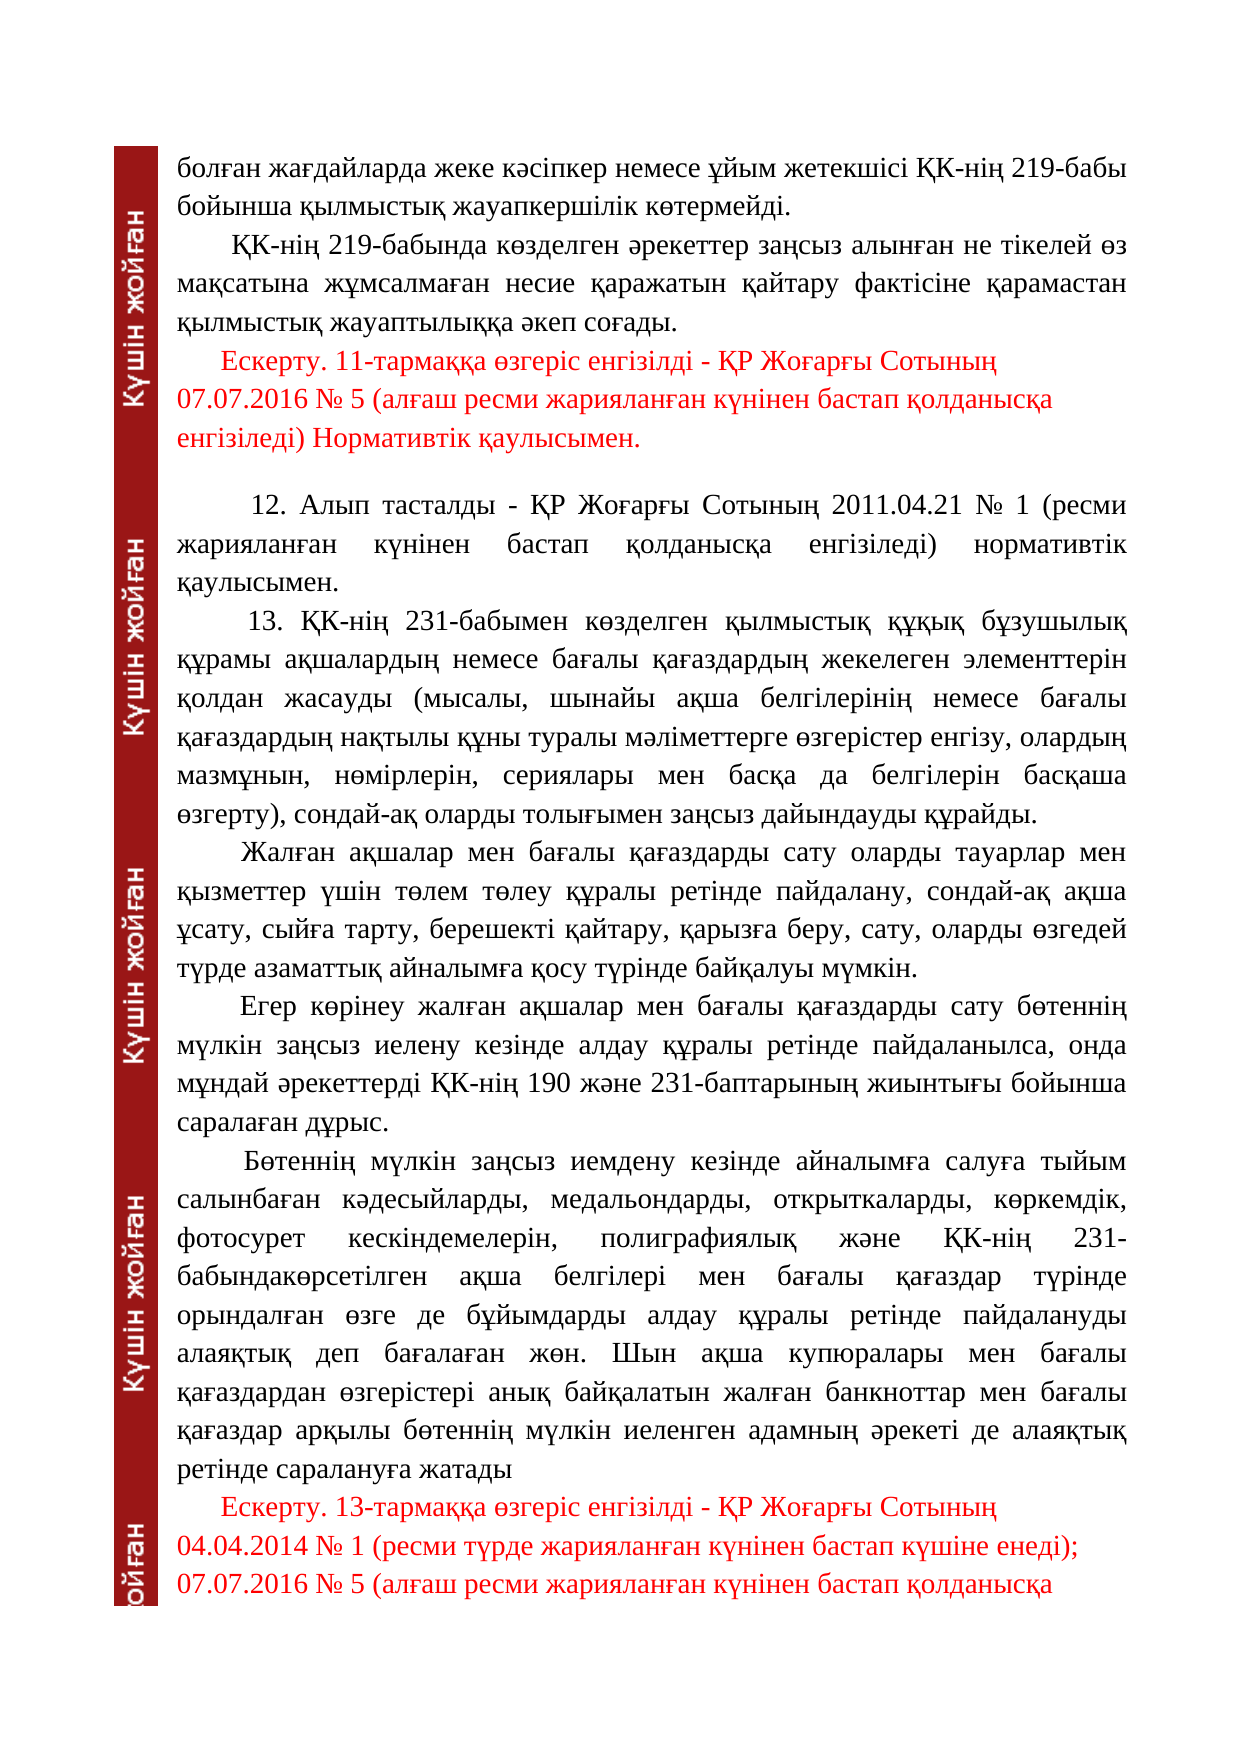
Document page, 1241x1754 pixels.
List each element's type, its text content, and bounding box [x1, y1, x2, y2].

text ҚК-нің 219-бабында көзделген әрекеттер заңсыз алынған не тікелей өз мақсатына жұмсалмаған несие қаражатын қайтару фактісіне қарамастан қылмыстық жауаптылыққа әкеп соғады. [112, 227, 1128, 338]
picture [114, 1600, 158, 1606]
picture [114, 1484, 158, 1489]
picture [114, 598, 158, 603]
picture [114, 146, 158, 150]
picture [114, 483, 158, 487]
picture [114, 338, 158, 343]
picture [114, 1138, 158, 1143]
text Егер көрінеу жалған ақшалар мен бағалы қағаздарды сату бөтеннің мүлкін заңсыз иелену кезінде алдау құралы ретінде пайдаланылса, онда мұндай әрекеттерді ҚК-нің 190 және 231-баптарының жиынтығы бойынша саралаған дұрыс. [112, 988, 1128, 1138]
text Ескерту. 11-тармаққа өзгеріс енгізілді - ҚР Жоғарғы Сотының 07.07.2016 № 5 (алғаш ресми жарияланған күнінен бастап қолданысқа енгізіледі) Нормативтік қаулысымен. [112, 343, 1128, 483]
text Жалған ақшалар мен бағалы қағаздарды сату оларды тауарлар мен қызметтер үшін төлем төлеу құралы ретінде пайдалану, сондай-ақ ақша ұсату, сыйға тарту, берешекті қайтару, қарызға беру, сату, оларды өзгедей түрде азаматтық айналымға қосу түрінде байқалуы мүмкін. [112, 834, 1128, 983]
picture [114, 983, 158, 988]
text Бөтеннің мүлкін заңсыз иемдену кезінде айналымға салуға тыйым салынбаған кәдесыйларды, медальондарды, открыткаларды, көркемдік, фотосурет кескіндемелерін, полиграфиялық және ҚК-нің 231-бабындакөрсетілген ақша белгілері мен бағалы қағаздар түрінде орындалған өзге де бұйымдарды алдау құралы ретінде пайдалануды алаяқтық деп бағалаған жөн. Шын ақша купюралары мен бағалы қағаздардан өзгерістері анық байқалатын жалған банкноттар мен бағалы қағаздар арқылы бөтеннің мүлкін иеленген адамның әрекеті де алаяқтық ретінде саралануға жатады [112, 1143, 1128, 1484]
text 13. ҚК-нің 231-бабымен көзделген қылмыстық құқық бұзушылық құрамы ақшалардың немесе бағалы қағаздардың жекелеген элементтерін қолдан жасауды (мысалы, шынайы ақша белгілерінің немесе бағалы қағаздардың нақтылы құны туралы мәліметтерге өзгерістер енгізу, олардың мазмұнын, нөмірлерін, сериялары мен басқа да белгілерін басқаша өзгерту), сондай-ақ оларды толығымен заңсыз дайындауды құрайды. [112, 603, 1128, 829]
text 12. Алып тасталды - ҚР Жоғарғы Сотының 2011.04.21 № 1 (ресми жарияланған күнінен бастап қолданысқа енгізіледі) нормативтік қаулысымен. [112, 487, 1128, 598]
picture [114, 829, 158, 834]
picture [114, 222, 158, 227]
